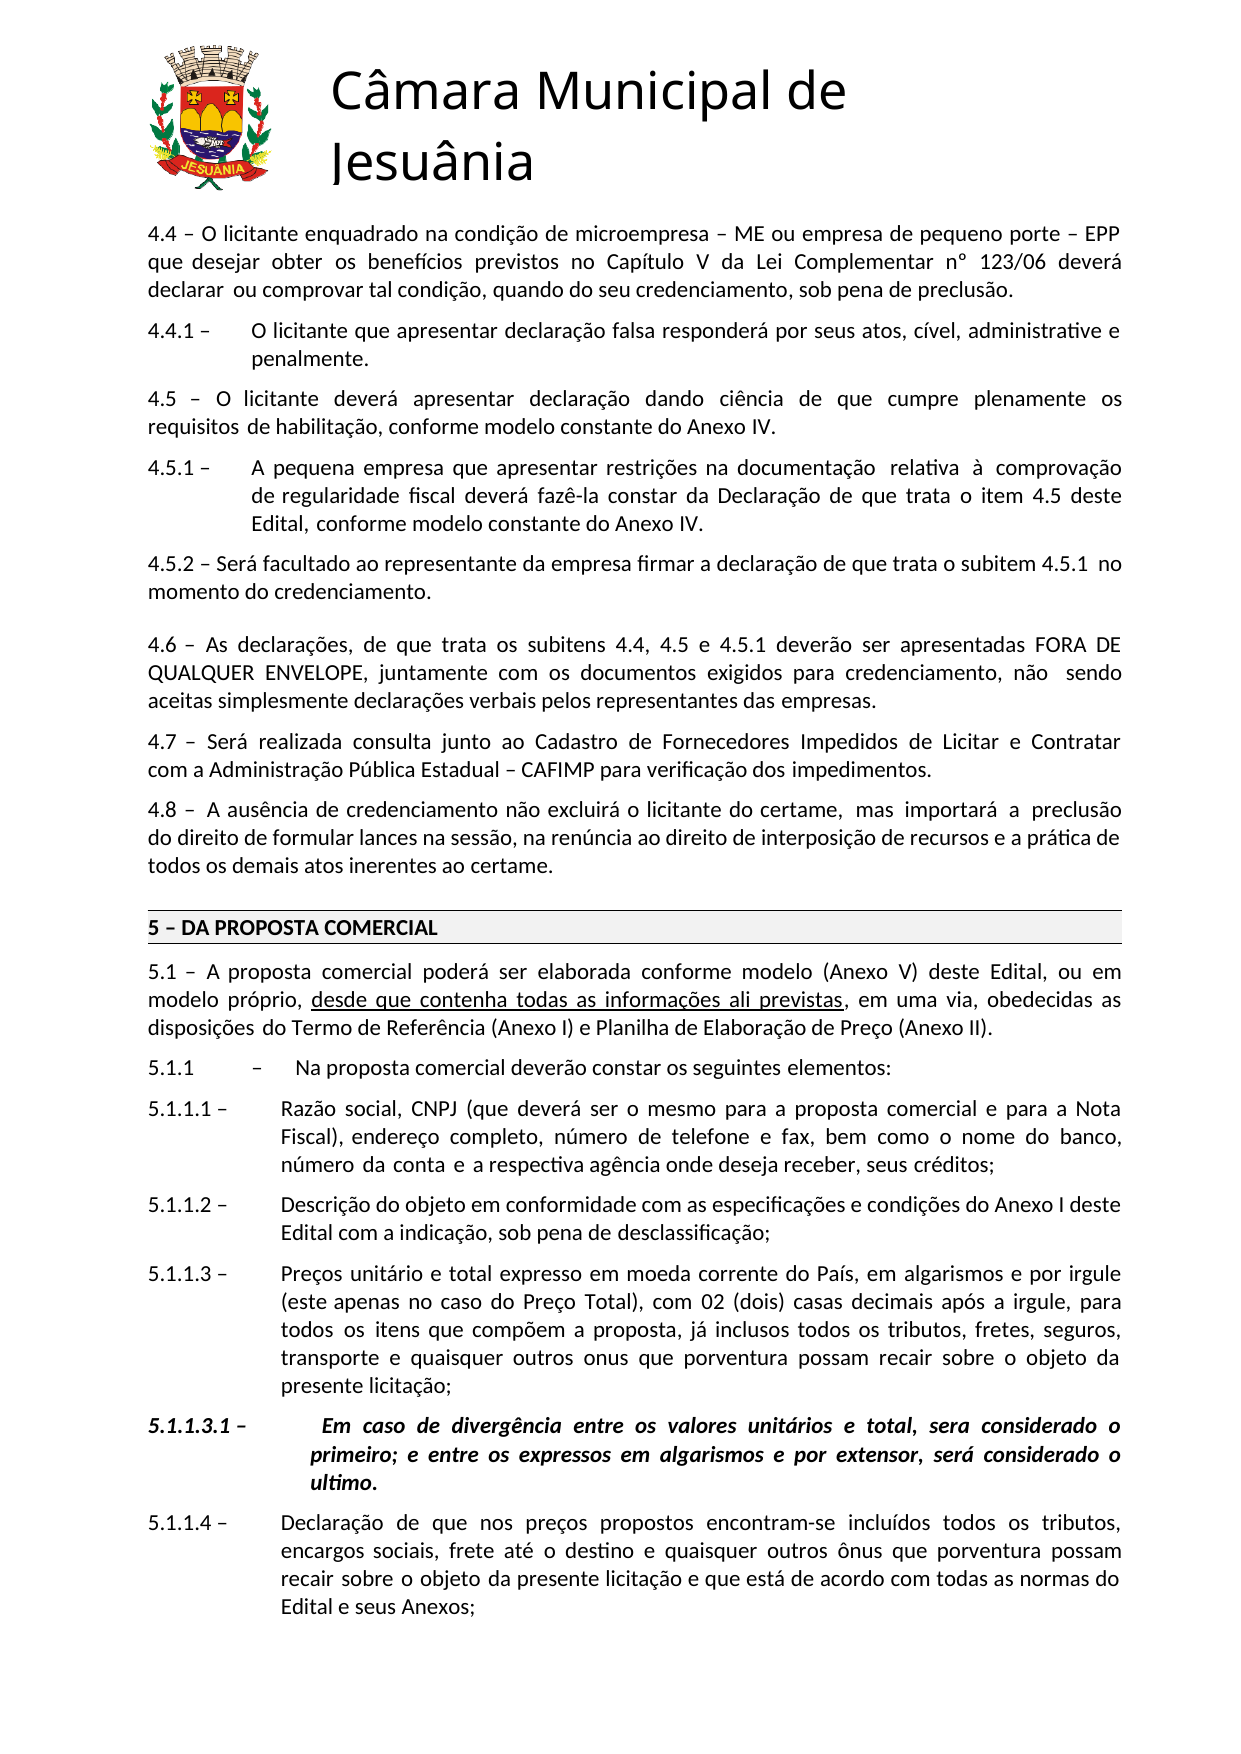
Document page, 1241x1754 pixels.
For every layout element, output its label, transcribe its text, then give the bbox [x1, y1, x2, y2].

list 4.4.1 – O licitante que apresentar declaração falsa responderá por seus atos, cível, administrative e penalmente. [148, 316, 1122, 372]
subtitle 4.6 – As declarações, de que trata os subitens 4.4, 4.5 e 4.5.1 deverão ser apresentadas FORA DE QUALQUER ENVELOPE, juntamente com os documentos exigidos para credenciamento, não sendo aceitas simplesmente declarações verbais pelos representantes das empresas. [148, 630, 1122, 714]
list 5.1.1.4 – Declaração de que nos preços propostos encontram-se incluídos todos os tributos, encargos sociais, frete até o destino e quaisquer outros ônus que porventura possam recair sobre o objeto da presente licitação e que está de acordo com todas as normas do Edital e seus Anexos; [148, 1508, 1122, 1620]
list 5.1.1.3 – Preços unitário e total expresso em moeda corrente do País, em algarismos e por irgule (este apenas no caso do Preço Total), com 02 (dois) casas decimais após a irgule, para todos os itens que compõem a proposta, já inclusos todos os tributos, fretes, seguros, transporte e quaisquer outros onus que porventura possam recair sobre o objeto da presente licitação; [148, 1259, 1122, 1399]
list 4.5.1 – A pequena empresa que apresentar restrições na documentação relativa à comprovação de regularidade fiscal deverá fazê-la constar da Declaração de que trata o item 4.5 deste Edital, conforme modelo constante do Anexo IV. [148, 453, 1122, 537]
list 4.4 – O licitante enquadrado na condição de microempresa – ME ou empresa de pequeno porte – EPP que desejar obter os benefícios previstos no Capítulo V da Lei Complementar nº 123/06 deverá declarar ou comprovar tal condição, quando do seu credenciamento, sob pena de preclusão. [148, 219, 1122, 303]
list 5.1 – A proposta comercial poderá ser elaborada conforme modelo (Anexo V) deste Edital, ou em modelo próprio, desde que contenha todas as informações ali previstas, em uma via, obedecidas as disposições do Termo de Referência (Anexo I) e Planilha de Elaboração de Preço (Anexo II). [148, 957, 1122, 1041]
list 4.5.2 – Será facultado ao representante da empresa firmar a declaração de que trata o subitem 4.5.1 no momento do credenciamento. [148, 549, 1122, 605]
list 4.7 – Será realizada consulta junto ao Cadastro de Fornecedores Impedidos de Licitar e Contratar com a Administração Pública Estadual – CAFIMP para verificação dos impedimentos. [148, 727, 1122, 783]
list 5.1.1.2 – Descrição do objeto em conformidade com as especificações e condições do Anexo I deste Edital com a indicação, sob pena de desclassificação; [148, 1191, 1122, 1247]
list 4.8 – A ausência de credenciamento não excluirá o licitante do certame, mas importará a preclusão do direito de formular lances na sessão, na renúncia ao direito de interposição de recursos e a prática de todos os demais atos inerentes ao certame. [148, 796, 1122, 879]
list 5.1.1.1 – Razão social, CNPJ (que deverá ser o mesmo para a proposta comercial e para a Nota Fiscal), endereço completo, número de telefone e fax, bem como o nome do banco, número da conta e a respectiva agência onde deseja receber, seus créditos; [148, 1094, 1122, 1178]
list 5.1.1.3.1 – Em caso de divergência entre os valores unitários e total, sera considerado o primeiro; e entre os expressos em algarismos e por extensor, será considerado o ultimo. [148, 1412, 1122, 1496]
subtitle 5 – DA PROPOSTA COMERCIAL [148, 911, 1122, 943]
list – Na proposta comercial deverão constar os seguintes elementos: [148, 1053, 1122, 1081]
list 4.5 – O licitante deverá apresentar declaração dando ciência de que cumpre plenamente os requisitos de habilitação, conforme modelo constante do Anexo IV. [148, 384, 1122, 440]
